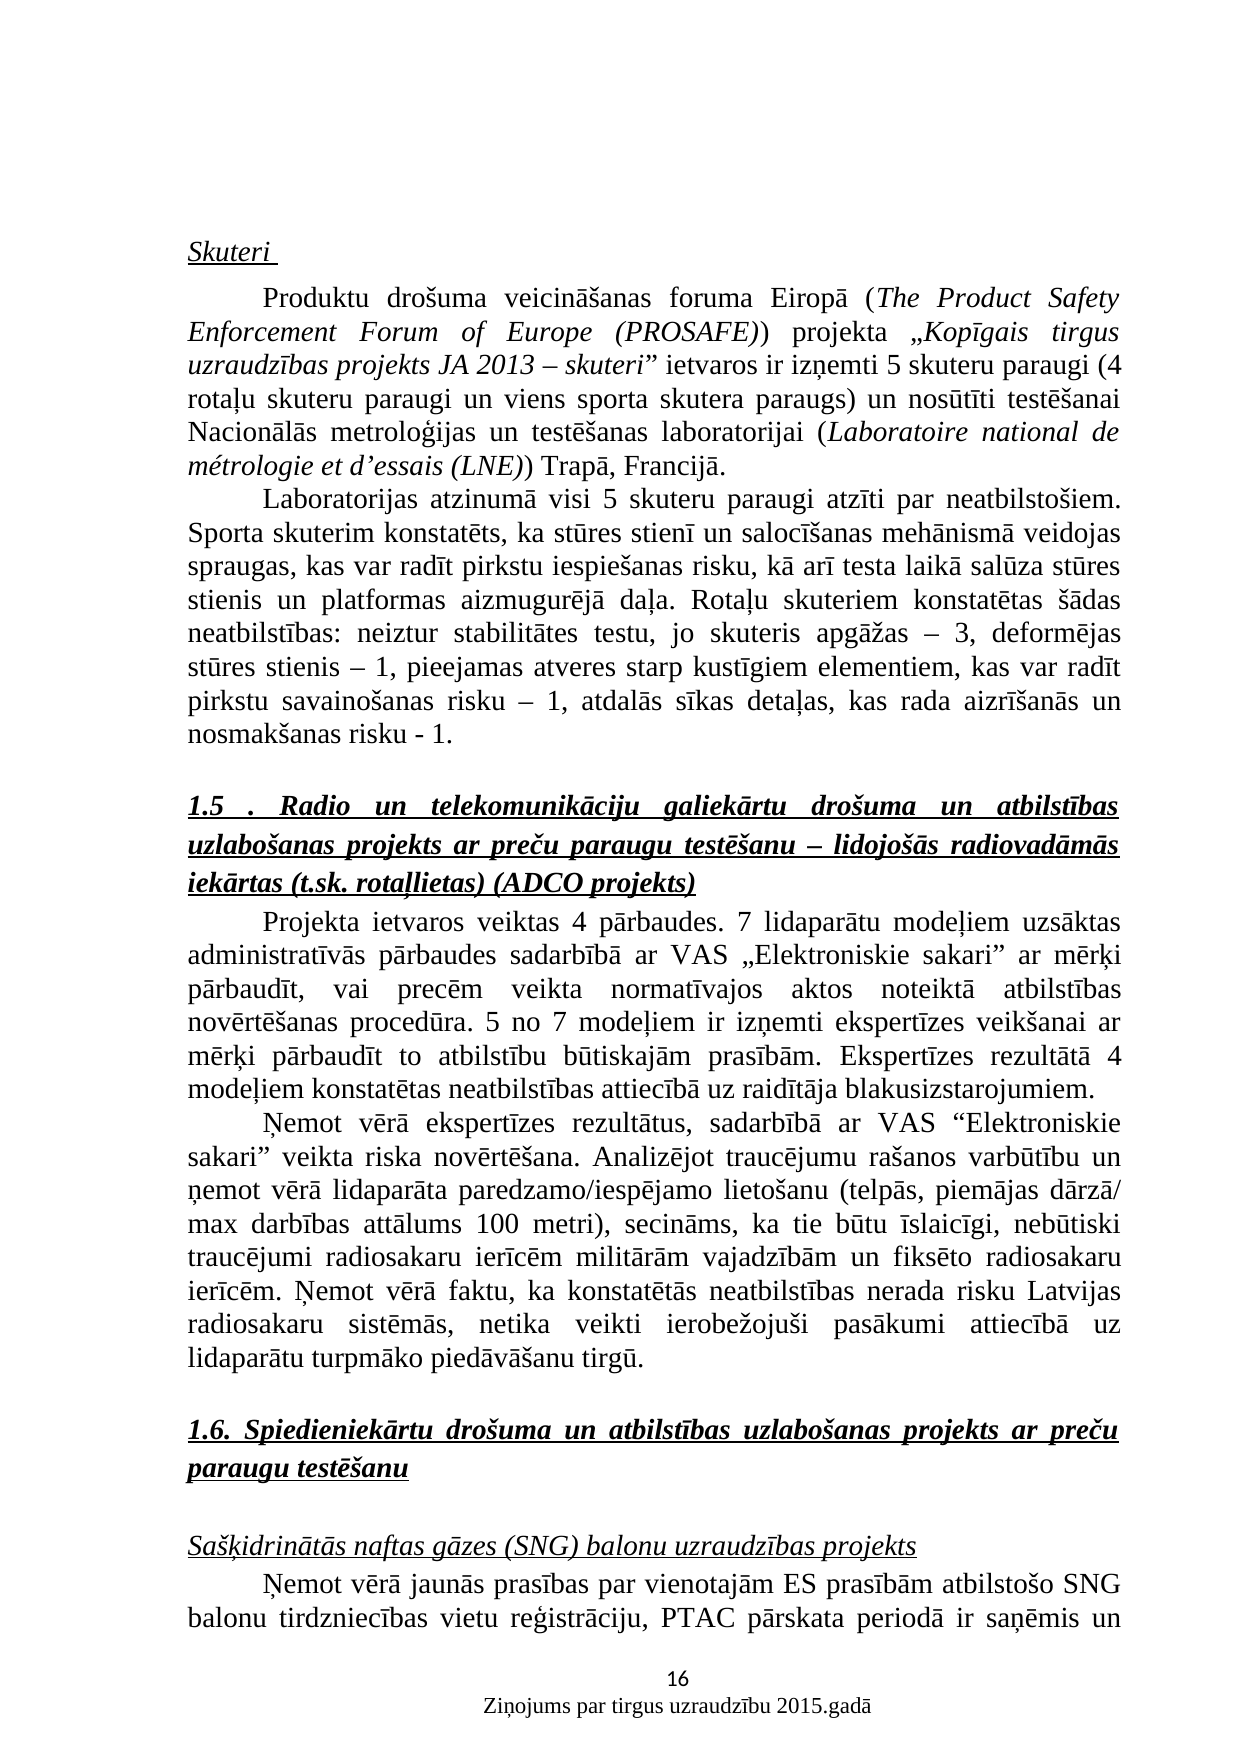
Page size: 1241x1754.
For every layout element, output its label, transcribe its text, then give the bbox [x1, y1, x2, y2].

text 1.5 . Radio un telekomunikāciju galiekārtu drošuma un atbilstības uzlabošanas projekts ar preču paraugu testēšanu – lidojošās radiovadāmās iekārtas (t.sk. rotaļlietas) (ADCO projekts) [187, 788, 1122, 899]
text Projekta ietvaros veiktas 4 pārbaudes. 7 lidaparātu modeļiem uzsāktas administratīvās pārbaudes sadarbībā ar VAS „Elektroniskie sakari” ar mērķi pārbaudīt, vai precēm veikta normatīvajos aktos noteiktā atbilstības novērtēšanas procedūra. 5 no 7 modeļiem ir izņemti ekspertīzes veikšanai ar mērķi pārbaudīt to atbilstību būtiskajām prasībām. Ekspertīzes rezultātā 4 modeļiem konstatētas neatbilstības attiecībā uz raidītāja blakusizstarojumiem. [187, 904, 1122, 1105]
text 1.6. Spiedieniekārtu drošuma un atbilstības uzlabošanas projekts ar preču paraugu testēšanu [187, 1412, 1122, 1484]
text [187, 1566, 1122, 1633]
text Produktu drošuma veicināšanas foruma Eiropā (The Product Safety Enforcement Forum of Europe (PROSAFE)) projekta „Kopīgais tirgus uzraudzības projekts JA 2013 – skuteri” ietvaros ir izņemti 5 skuteru paraugi (4 rotaļu skuteru paraugi un viens sporta skutera paraugs) un nosūtīti testēšanai Nacionālās metroloģijas un testēšanas laboratorijai (Laboratoire national de métrologie et d’essais (LNE)) Trapā, Francijā. [187, 280, 1122, 481]
text Skuteri [187, 234, 1122, 268]
text Sašķidrinātās naftas gāzes (SNG) balonu uzraudzības projekts [187, 1528, 1122, 1561]
text Ņemot vērā ekspertīzes rezultātus, sadarbībā ar VAS “Elektroniskie sakari” veikta riska novērtēšana. Analizējot traucējumu rašanos varbūtību un ņemot vērā lidaparāta paredzamo/iespējamo lietošanu (telpās, piemājas dārzā/ max darbības attālums 100 metri), secināms, ka tie būtu īslaicīgi, nebūtiski traucējumi radiosakaru ierīcēm militārām vajadzībām un fiksēto radiosakaru ierīcēm. Ņemot vērā faktu, ka konstatētās neatbilstības nerada risku Latvijas radiosakaru sistēmās, netika veikti ierobežojuši pasākumi attiecībā uz lidaparātu turpmāko piedāvāšanu tirgū. [187, 1105, 1122, 1373]
text Laboratorijas atzinumā visi 5 skuteru paraugi atzīti par neatbilstošiem. Sporta skuterim konstatēts, ka stūres stienī un salocīšanas mehānismā veidojas spraugas, kas var radīt pirkstu iespiešanas risku, kā arī testa laikā salūza stūres stienis un platformas aizmugurējā daļa. Rotaļu skuteriem konstatētas šādas neatbilstības: neiztur stabilitātes testu, jo skuteris apgāžas – 3, deformējas stūres stienis – 1, pieejamas atveres starp kustīgiem elementiem, kas var radīt pirkstu savainošanas risku – 1, atdalās sīkas detaļas, kas rada aizrīšanās un nosmakšanas risku - 1. [187, 481, 1122, 750]
